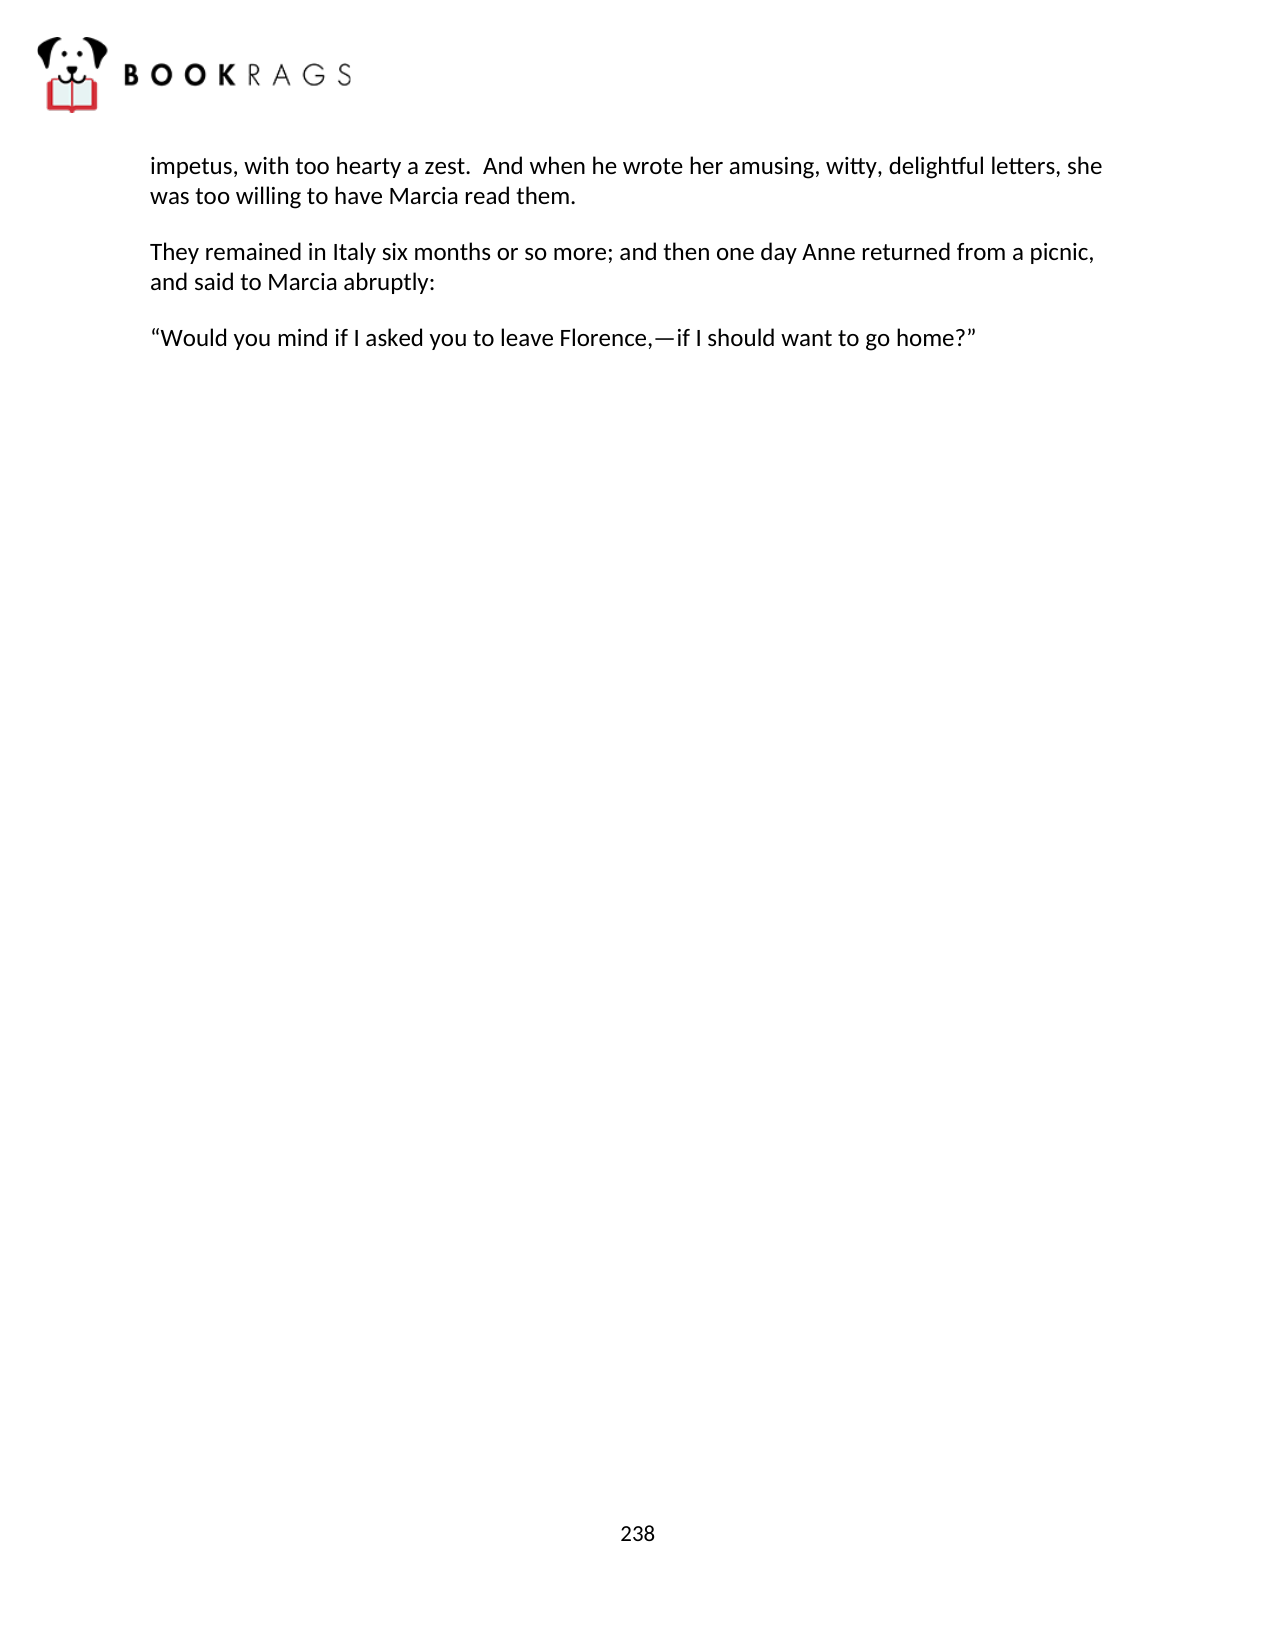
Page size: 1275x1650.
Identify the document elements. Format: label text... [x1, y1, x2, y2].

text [150, 150, 1125, 211]
text They remained in Italy six months or so more; and then one day Anne returned from a picnic, and said to Marcia abruptly: [150, 236, 1125, 297]
picture [37, 37, 351, 113]
text “Would you mind if I asked you to leave Florence,—­if I should want to go home?” [150, 322, 1125, 353]
